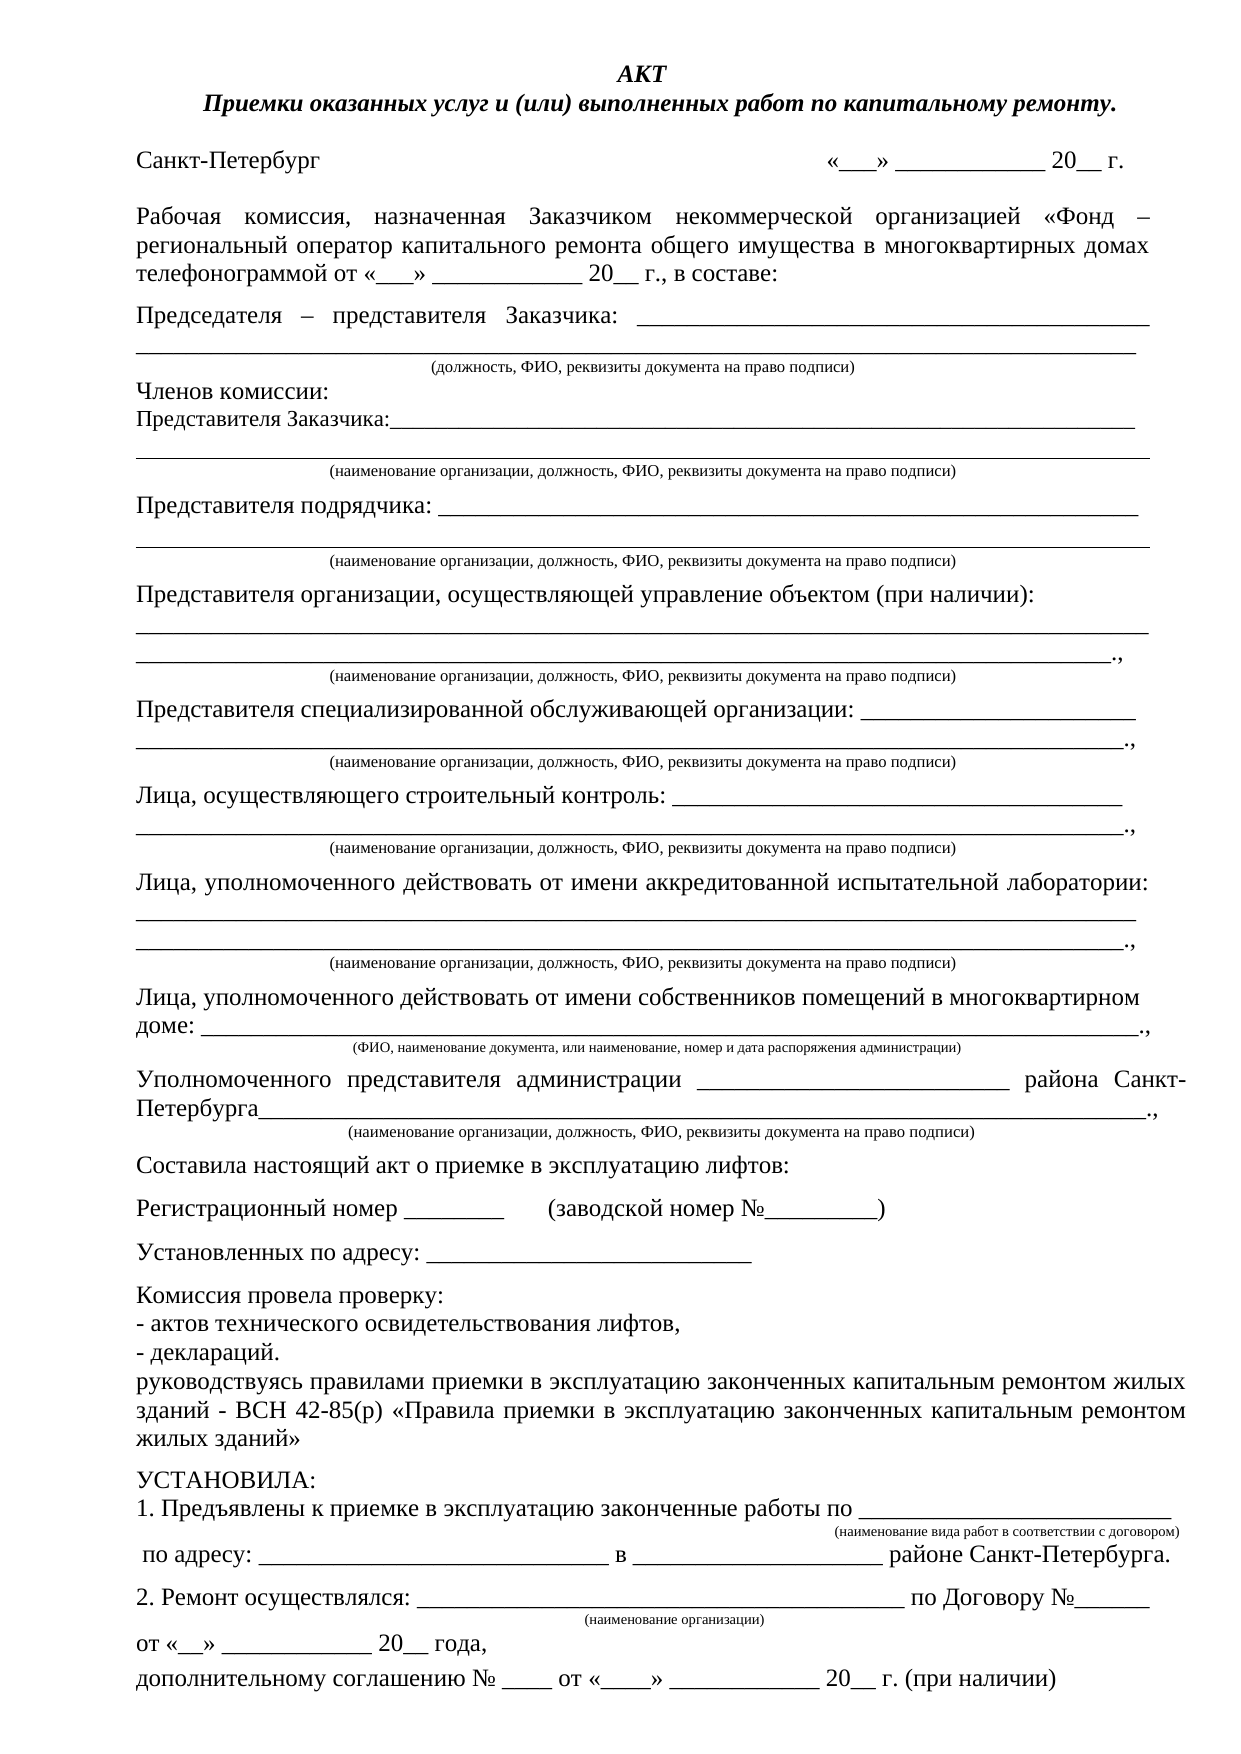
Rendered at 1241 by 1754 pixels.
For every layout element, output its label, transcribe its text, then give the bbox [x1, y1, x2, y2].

text _______________________________________________________________________________., [136, 924, 1150, 953]
text Лица, уполномоченного действовать от имени собственников помещений в многоквартирном доме: ___________________________________________________________________________., [136, 982, 1178, 1039]
text _______________________________________________________________________________., [136, 809, 1150, 838]
text (наименование вида работ в соответствии с договором) [136, 1522, 1187, 1539]
text Регистрационный номер ________ (заводской номер №_________) [136, 1193, 1187, 1222]
text (наименование организации) [136, 1611, 1150, 1628]
text Комиссия провела проверку: [136, 1280, 1187, 1308]
text Уполномоченного представителя администрации _________________________ района Санкт-Петербурга_______________________________________________________________________., [136, 1064, 1187, 1122]
text Установленных по адресу: __________________________ [136, 1237, 1187, 1265]
text УСТАНОВИЛА: [136, 1465, 1187, 1493]
text Рабочая комиссия, назначенная Заказчиком некоммерческой организацией «Фонд – региональный оператор капитального ремонта общего имущества в многоквартирных домах телефонограммой от «___» ____________ 20__ г., в составе: [136, 201, 1150, 287]
text по адресу: ____________________________ в ____________________ районе Санкт-Петербурга. [136, 1539, 1187, 1568]
text Членов комиссии: [136, 376, 1150, 405]
text АКТ [136, 59, 1150, 88]
text Представителя специализированной обслуживающей организации: ______________________ [136, 694, 1150, 723]
text от «__» ____________ 20__ года, [136, 1628, 1150, 1656]
text Представителя подрядчика: ________________________________________________________ [136, 490, 1150, 518]
text (наименование организации, должность, ФИО, реквизиты документа на право подписи) [136, 665, 1150, 684]
text Санкт-Петербург «___» ____________ 20__ г. [136, 145, 1187, 174]
text _______________________________________________________________________________________________________________________________________________________________., [136, 608, 1150, 665]
text Представителя организации, осуществляющей управление объектом (при наличии): [136, 579, 1150, 608]
text дополнительному соглашению № ____ от «____» ____________ 20__ г. (при наличии) [136, 1663, 1150, 1691]
text Приемки оказанных услуг и (или) выполненных работ по капитальному ремонту. [136, 88, 1187, 117]
text руководствуясь правилами приемки в эксплуатацию законченных капитальным ремонтом жилых зданий - ВСН 42-85(р) «Правила приемки в эксплуатацию законченных капитальным ремонтом жилых зданий» [136, 1366, 1187, 1452]
text (наименование организации, должность, ФИО, реквизиты документа на право подписи) [136, 459, 1150, 480]
text (наименование организации, должность, ФИО, реквизиты документа на право подписи) [136, 548, 1150, 569]
text 1. Предъявлены к приемке в эксплуатацию законченные работы по _________________________ [136, 1493, 1187, 1522]
text - деклараций. [136, 1337, 1187, 1366]
text 2. Ремонт осуществлялся: _______________________________________ по Договору №______ [136, 1582, 1150, 1611]
text Председателя – представителя Заказчика: _________________________________________ ________________________________________________________________________________ [136, 300, 1150, 357]
text Составила настоящий акт о приемке в эксплуатацию лифтов: [136, 1150, 1187, 1179]
text (наименование организации, должность, ФИО, реквизиты документа на право подписи) [136, 752, 1150, 771]
text _______________________________________________________________________________., [136, 723, 1150, 752]
text Лица, осуществляющего строительный контроль: ____________________________________ [136, 780, 1150, 809]
text (наименование организации, должность, ФИО, реквизиты документа на право подписи) [136, 1122, 1187, 1141]
text (наименование организации, должность, ФИО, реквизиты документа на право подписи) [136, 838, 1150, 857]
text (ФИО, наименование документа, или наименование, номер и дата распоряжения администрации) [136, 1039, 1178, 1056]
text (должность, ФИО, реквизиты документа на право подписи) [136, 357, 1150, 376]
text Представителя Заказчика:_________________________________________________________________ [136, 405, 1150, 431]
text (наименование организации, должность, ФИО, реквизиты документа на право подписи) [136, 953, 1150, 972]
text - актов технического освидетельствования лифтов, [136, 1308, 1187, 1337]
text Лица, уполномоченного действовать от имени аккредитованной испытательной лаборатории: ________________________________________________________________________________ [136, 867, 1150, 924]
